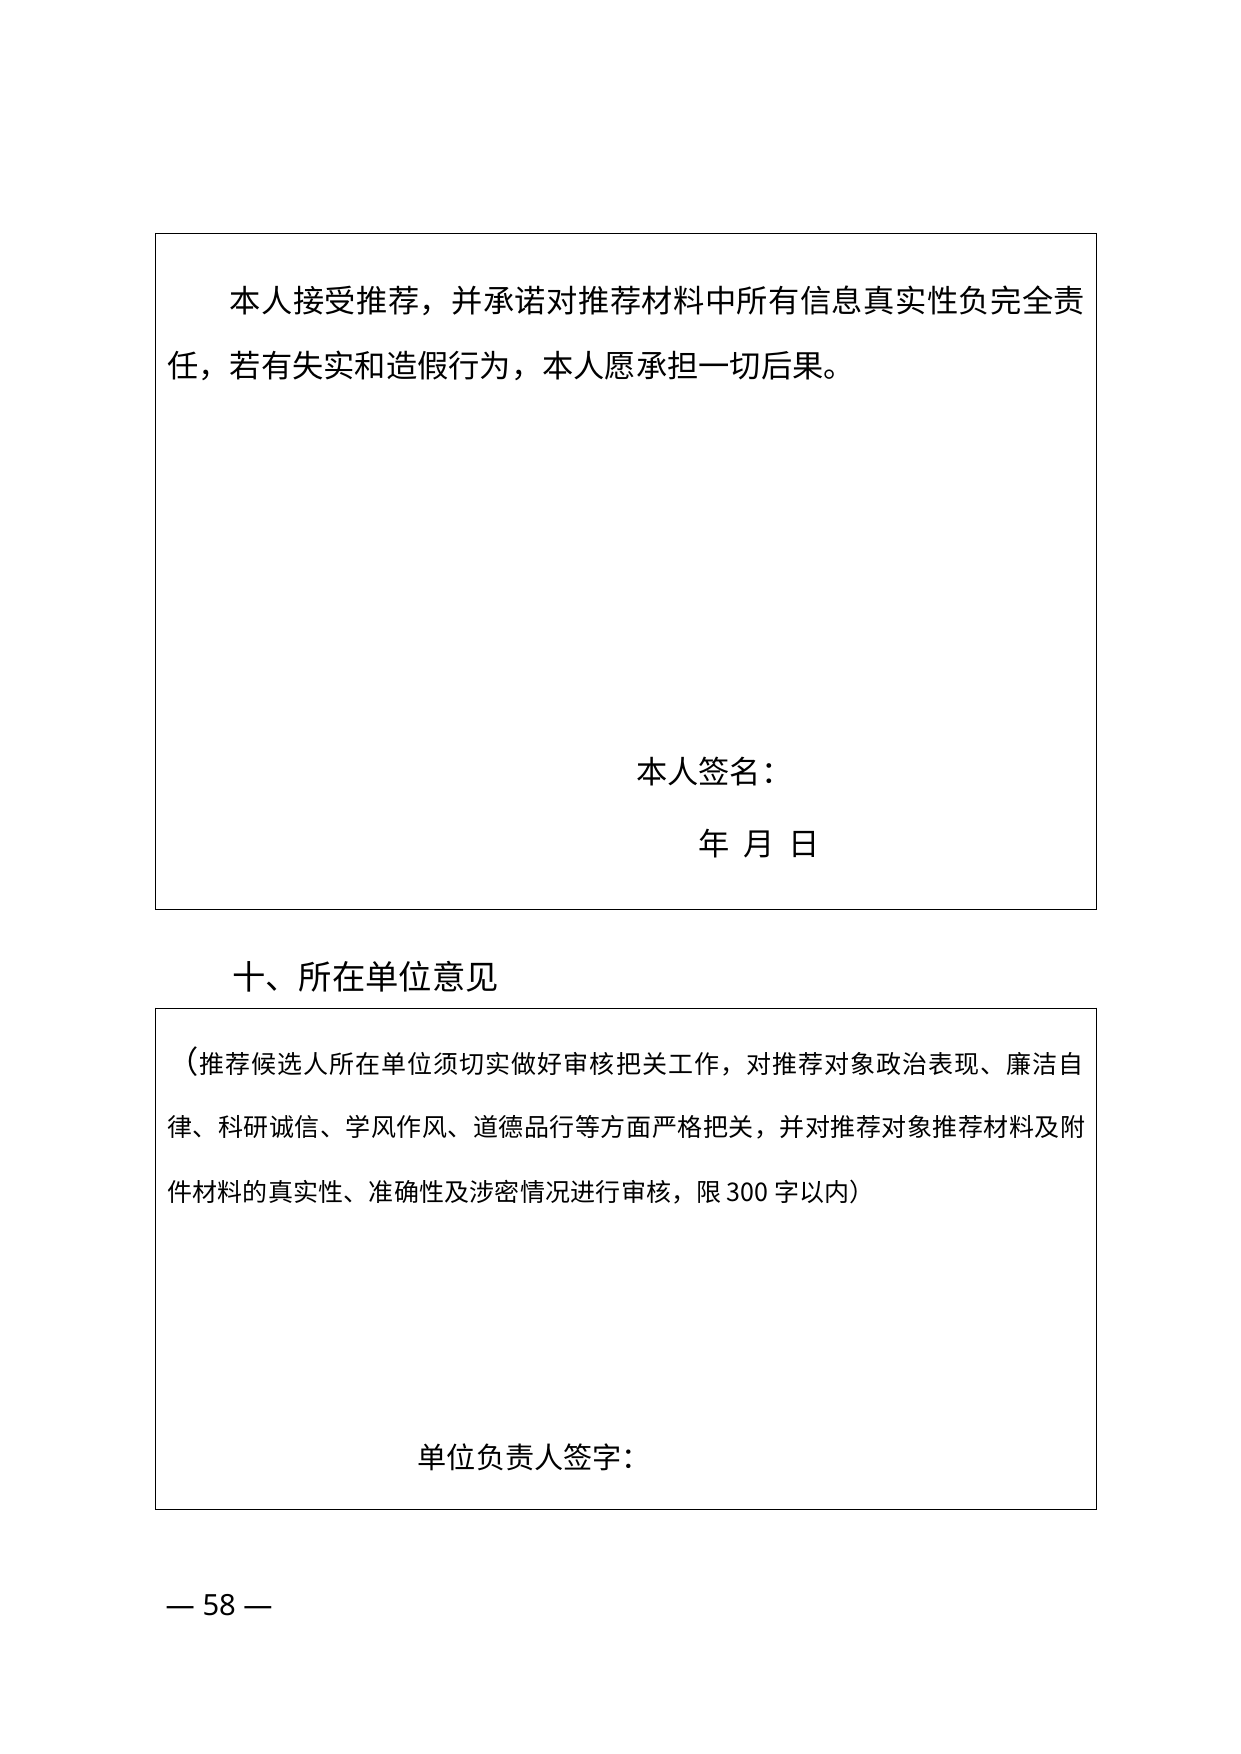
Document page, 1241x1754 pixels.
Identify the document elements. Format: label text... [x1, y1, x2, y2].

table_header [156, 1009, 1096, 1508]
text 十、所在单位意见 [165, 943, 1087, 1008]
table_header 本人接受推荐，并承诺对推荐材料中所有信息真实性负完全责任，若有失实和造假行为，本人愿承担一切后果。 本人签名： 年 月 日 [156, 234, 1096, 909]
